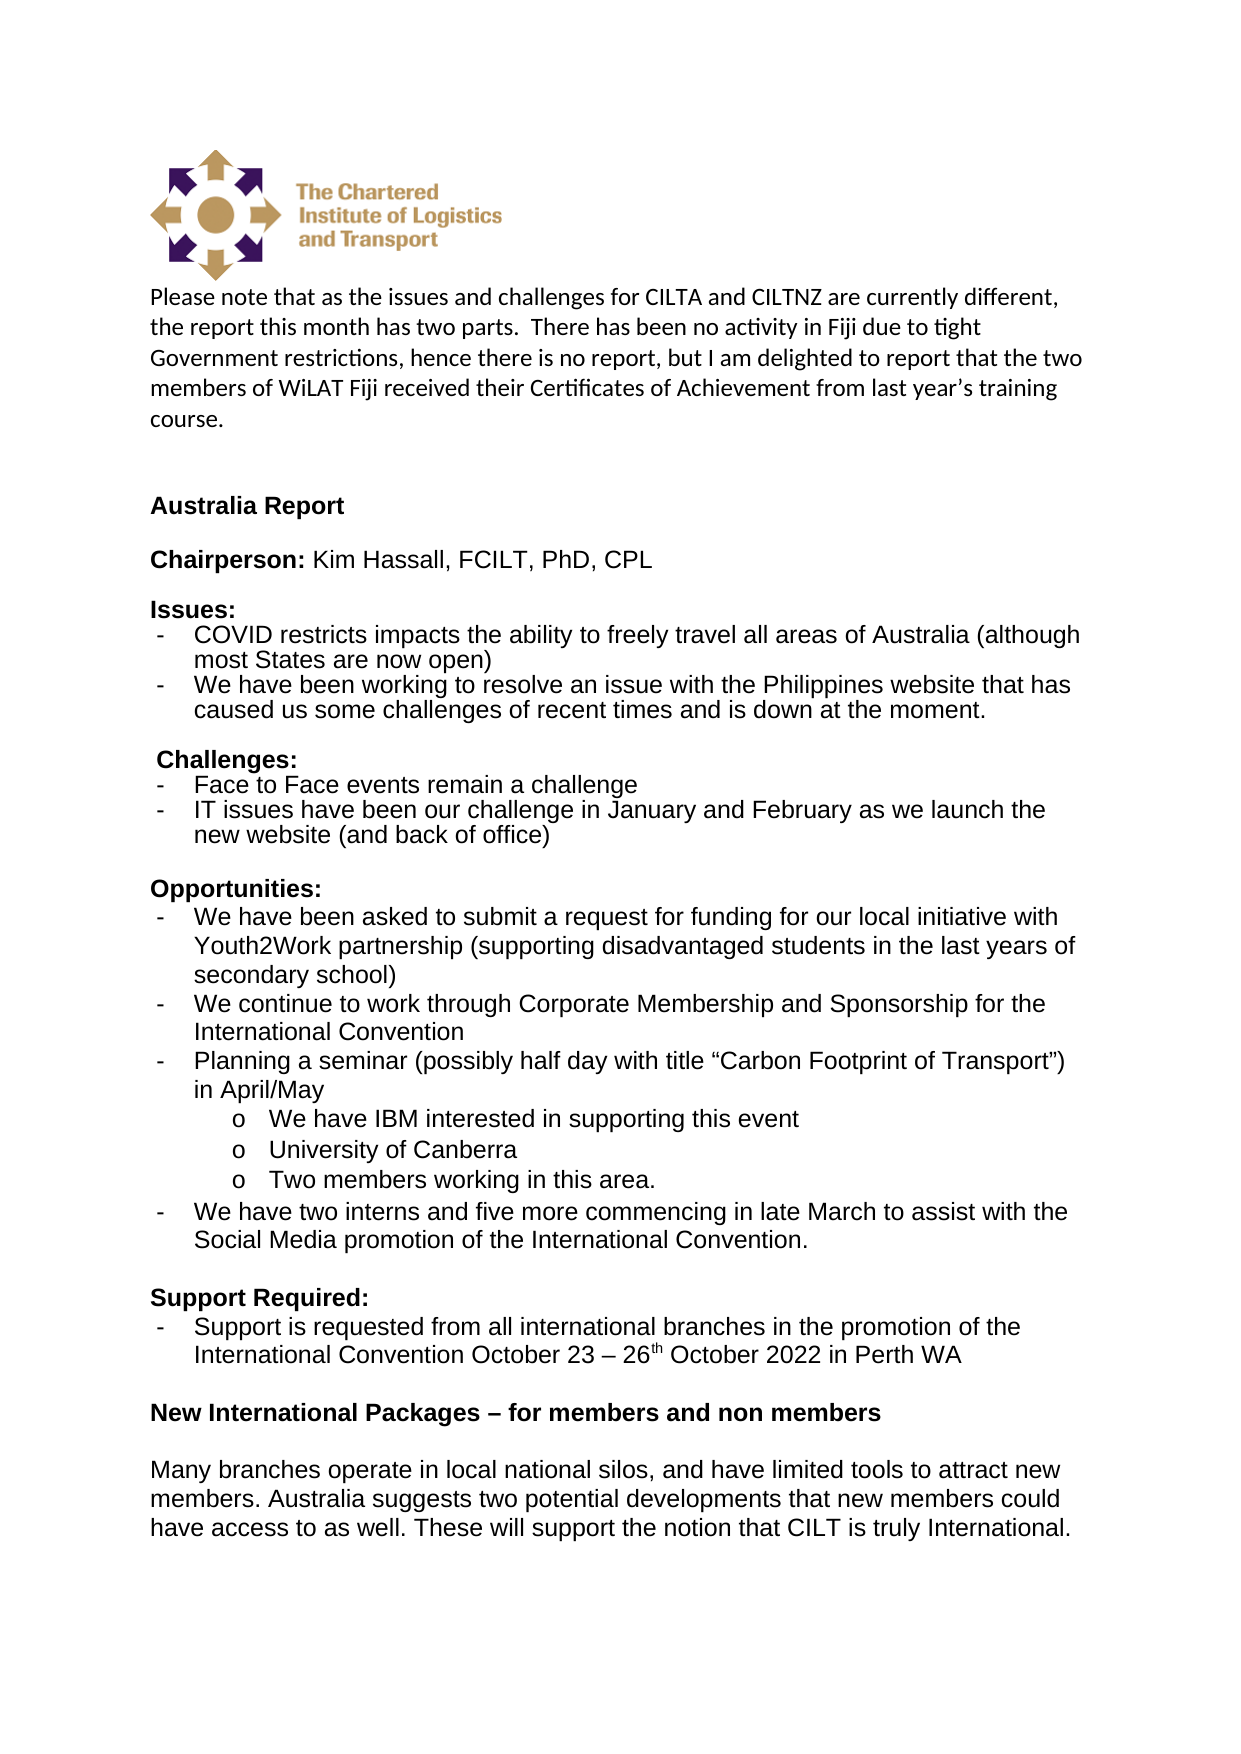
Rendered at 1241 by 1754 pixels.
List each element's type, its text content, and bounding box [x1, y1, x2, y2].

list COVID restricts impacts the ability to freely travel all areas of Australia (although most States are now open) [156, 624, 1090, 674]
text Issues: [150, 599, 1090, 624]
text Support Required: [150, 1283, 1090, 1311]
list We have been asked to submit a request for funding for our local initiative with Youth2Work partnership (supporting disadvantaged students in the last years of secondary school) [156, 902, 1090, 989]
list Support is requested from all international branches in the promotion of the International Convention October 23 – 26th October 2022 in Perth WA [156, 1311, 1090, 1369]
text New International Packages – for members and non members [150, 1398, 1090, 1426]
text Chairperson: Kim Hassall, FCILT, PhD, CPL [150, 549, 1090, 574]
list Two members working in this area. [231, 1166, 1090, 1196]
list We have IBM interested in supporting this event [231, 1104, 1090, 1134]
text Challenges: [156, 749, 1090, 774]
text Many branches operate in local national silos, and have limited tools to attract new members. Australia suggests two potential developments that new members could have access to as well. These will support the notion that CILT is truly International. [150, 1455, 1090, 1541]
list University of Canberra [231, 1134, 1090, 1166]
list We continue to work through Corporate Membership and Sponsorship for the International Convention [156, 989, 1090, 1046]
picture [150, 150, 502, 281]
list Planning a seminar (possibly half day with title “Carbon Footprint of Transport”) in April/May [156, 1046, 1090, 1104]
list Face to Face events remain a challenge [156, 774, 1090, 799]
text Please note that as the issues and challenges for CILTA and CILTNZ are currently different, the report this month has two parts. There has been no activity in Fiji due to tight Government restrictions, hence there is no report, but I am delighted to report that the two members of WiLAT Fiji received their Certificates of Achievement from last year’s training course. [150, 281, 1090, 434]
list We have been working to resolve an issue with the Philippines website that has caused us some challenges of recent times and is down at the moment. [156, 674, 1090, 724]
text Opportunities: [150, 874, 1090, 902]
text Australia Report [150, 491, 1090, 520]
list We have two interns and five more commencing in late March to assist with the Social Media promotion of the International Convention. [156, 1196, 1090, 1254]
list IT issues have been our challenge in January and February as we launch the new website (and back of office) [156, 799, 1090, 849]
